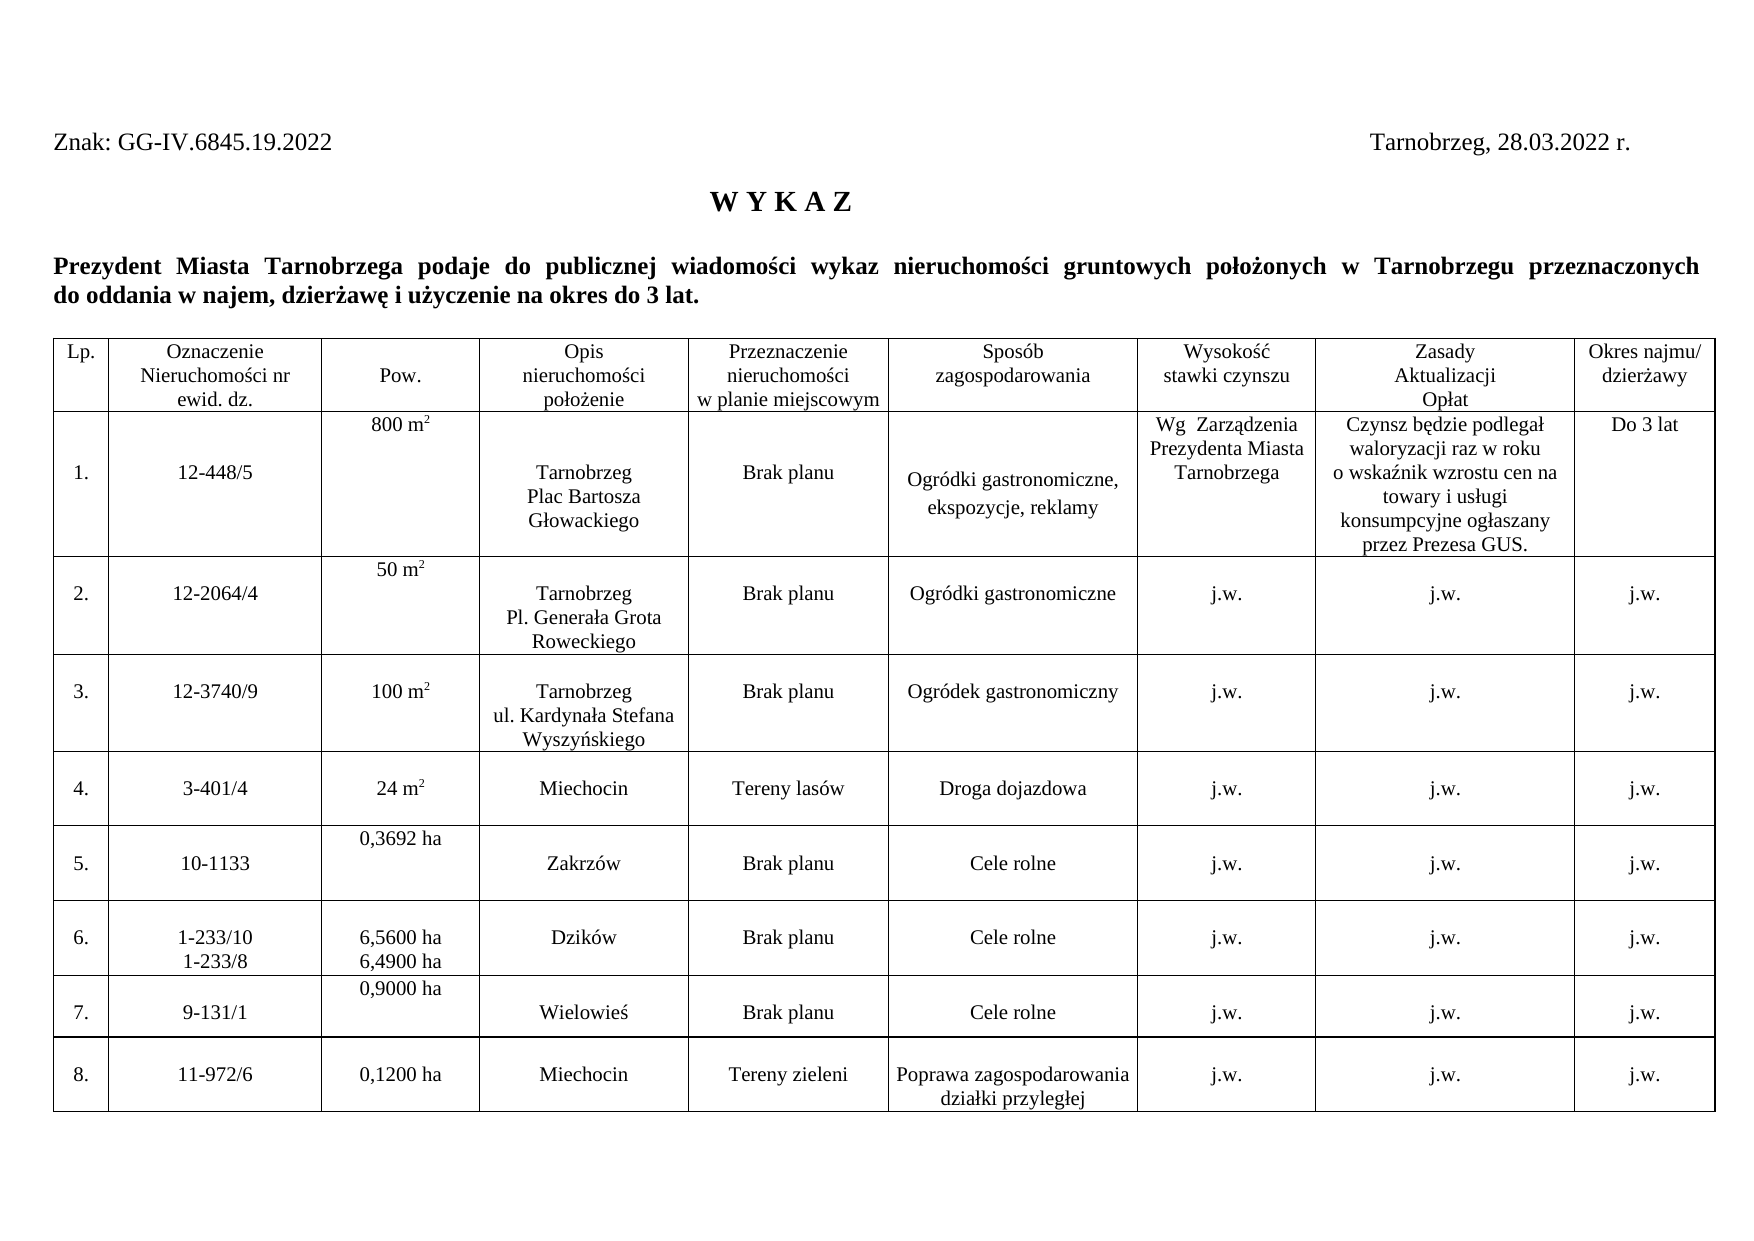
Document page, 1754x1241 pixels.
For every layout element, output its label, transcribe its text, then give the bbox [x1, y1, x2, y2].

table_cell 7. [54, 976, 108, 1036]
table_header Pow. [322, 339, 479, 411]
table_cell 3-401/4 [109, 752, 321, 825]
table_cell Brak planu [689, 826, 888, 900]
table_header Wysokość stawki czynszu [1138, 339, 1315, 411]
table_cell j.w. [1575, 557, 1714, 653]
table_cell 5. [54, 826, 108, 900]
table_header Oznaczenie Nieruchomości nr ewid. dz. [109, 339, 321, 411]
table_cell j.w. [1138, 976, 1315, 1036]
table_cell Cele rolne [889, 901, 1137, 974]
table_cell j.w. [1316, 826, 1574, 900]
table_cell Wielowieś [480, 976, 688, 1036]
table_cell j.w. [1575, 901, 1714, 974]
table_cell 1-233/10 1-233/8 [109, 901, 321, 974]
table_cell Brak planu [689, 557, 888, 653]
table_cell Brak planu [689, 412, 888, 556]
table_cell Tarnobrzeg Plac Bartosza Głowackiego [480, 412, 688, 556]
table_cell Brak planu [689, 655, 888, 751]
table_cell 10-1133 [109, 826, 321, 900]
table_cell 8. [54, 1038, 108, 1111]
table_cell 24 m2 [322, 752, 479, 825]
table_cell j.w. [1575, 752, 1714, 825]
table_cell Tarnobrzeg Pl. Generała Grota Roweckiego [480, 557, 688, 653]
table_cell Do 3 lat [1575, 412, 1714, 556]
table_header Lp. [54, 339, 108, 411]
table_cell Wg Zarządzenia Prezydenta Miasta Tarnobrzega [1138, 412, 1315, 556]
table_cell j.w. [1138, 557, 1315, 653]
table_cell Poprawa zagospodarowania działki przyległej [889, 1038, 1137, 1111]
table_cell 6,5600 ha 6,4900 ha [322, 901, 479, 974]
table_cell 6. [54, 901, 108, 974]
table_cell Ogródki gastronomiczne [889, 557, 1137, 653]
table_cell 0,9000 ha [322, 976, 479, 1036]
table_header Sposób zagospodarowania [889, 339, 1137, 411]
table_header Przeznaczenie nieruchomości w planie miejscowym [689, 339, 888, 411]
table_cell 0,3692 ha [322, 826, 479, 900]
table_cell Cele rolne [889, 826, 1137, 900]
table_cell 12-448/5 [109, 412, 321, 556]
table_cell 1. [54, 412, 108, 556]
table_cell Droga dojazdowa [889, 752, 1137, 825]
subtitle Prezydent Miasta Tarnobrzega podaje do publicznej wiadomości wykaz nieruchomości gruntowych położonych w Tarnobrzegu przeznaczonych do oddania w najem, dzierżawę i użyczenie na okres do 3 lat. [53, 251, 1701, 309]
table_cell Cele rolne [889, 976, 1137, 1036]
table_header Okres najmu/ dzierżawy [1575, 339, 1714, 411]
table_cell Miechocin [480, 1038, 688, 1111]
table_cell Ogródki gastronomiczne, ekspozycje, reklamy [889, 412, 1137, 556]
table_cell j.w. [1138, 901, 1315, 974]
text W Y K A Z [53, 184, 1701, 218]
table_cell j.w. [1316, 901, 1574, 974]
table_header Opis nieruchomości położenie [480, 339, 688, 411]
table_cell j.w. [1316, 752, 1574, 825]
table_cell j.w. [1575, 826, 1714, 900]
table_header Zasady Aktualizacji Opłat [1316, 339, 1574, 411]
table_cell j.w. [1138, 752, 1315, 825]
table_cell Ogródek gastronomiczny [889, 655, 1137, 751]
table_cell Zakrzów [480, 826, 688, 900]
table_cell 12-3740/9 [109, 655, 321, 751]
table_cell Tereny lasów [689, 752, 888, 825]
table_cell Brak planu [689, 976, 888, 1036]
table_cell 12-2064/4 [109, 557, 321, 653]
table_cell 11-972/6 [109, 1038, 321, 1111]
table_cell j.w. [1575, 1038, 1714, 1111]
table_cell Brak planu [689, 901, 888, 974]
table_cell 2. [54, 557, 108, 653]
table_cell 4. [54, 752, 108, 825]
table_cell Tarnobrzeg ul. Kardynała Stefana Wyszyńskiego [480, 655, 688, 751]
table_cell j.w. [1316, 557, 1574, 653]
text Znak: GG-IV.6845.19.2022 Tarnobrzeg, 28.03.2022 r. [53, 127, 1701, 155]
table_cell 100 m2 [322, 655, 479, 751]
table_cell j.w. [1316, 1038, 1574, 1111]
table_cell Dzików [480, 901, 688, 974]
table_cell 800 m2 [322, 412, 479, 556]
table_cell j.w. [1138, 826, 1315, 900]
table_cell 50 m2 [322, 557, 479, 653]
table_cell Tereny zieleni [689, 1038, 888, 1111]
table_cell 0,1200 ha [322, 1038, 479, 1111]
table_cell j.w. [1316, 655, 1574, 751]
table_cell j.w. [1575, 976, 1714, 1036]
table_cell Czynsz będzie podlegał waloryzacji raz w roku o wskaźnik wzrostu cen na towary i usługi konsumpcyjne ogłaszany przez Prezesa GUS. [1316, 412, 1574, 556]
table_cell j.w. [1138, 655, 1315, 751]
table_cell j.w. [1316, 976, 1574, 1036]
table_cell j.w. [1138, 1038, 1315, 1111]
table_cell 9-131/1 [109, 976, 321, 1036]
table_cell Miechocin [480, 752, 688, 825]
table_cell 3. [54, 655, 108, 751]
table_cell j.w. [1575, 655, 1714, 751]
